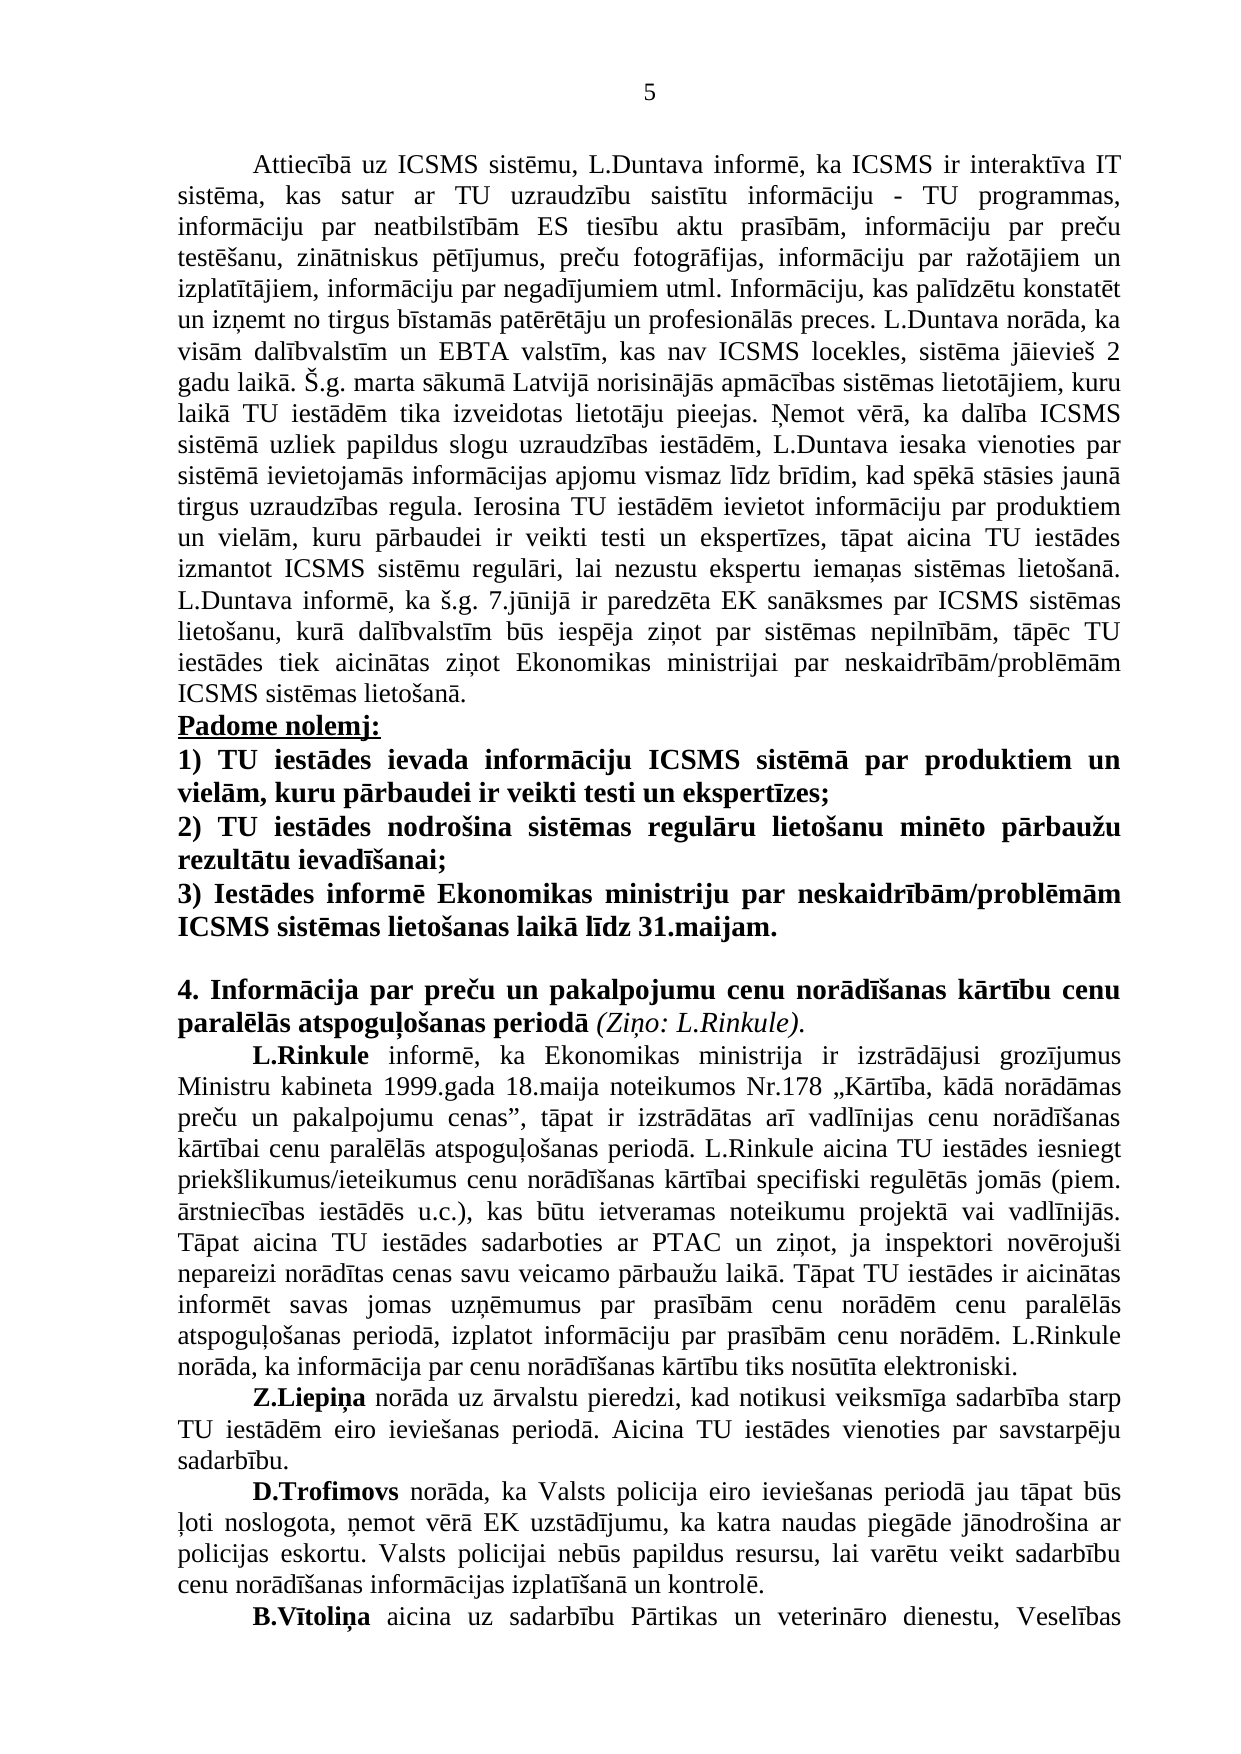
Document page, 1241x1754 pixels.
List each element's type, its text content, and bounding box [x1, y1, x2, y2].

text 2) TU iestādes nodrošina sistēmas regulāru lietošanu minēto pārbaužu rezultātu ievadīšanai; [177, 809, 1122, 876]
text D.Trofimovs norāda, ka Valsts policija eiro ieviešanas periodā jau tāpat būs ļoti noslogota, ņemot vērā EK uzstādījumu, ka katra naudas piegāde jānodrošina ar policijas eskortu. Valsts policijai nebūs papildus resursu, lai varētu veikt sadarbību cenu norādīšanas informācijas izplatīšanā un kontrolē. [177, 1475, 1122, 1599]
text 1) TU iestādes ievada informāciju ICSMS sistēmā par produktiem un vielām, kuru pārbaudei ir veikti testi un ekspertīzes; [177, 742, 1122, 809]
text Padome nolemj: [177, 708, 1122, 742]
text 3) Iestādes informē Ekonomikas ministriju par neskaidrībām/problēmām ICSMS sistēmas lietošanas laikā līdz 31.maijam. [177, 876, 1122, 943]
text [177, 1599, 1122, 1631]
text 4. Informācija par preču un pakalpojumu cenu norādīšanas kārtību cenu paralēlās atspoguļošanas periodā (Ziņo: L.Rinkule). [177, 972, 1122, 1039]
text Attiecībā uz ICSMS sistēmu, L.Duntava informē, ka ICSMS ir interaktīva IT sistēma, kas satur ar TU uzraudzību saistītu informāciju - TU programmas, informāciju par neatbilstībām ES tiesību aktu prasībām, informāciju par preču testēšanu, zinātniskus pētījumus, preču fotogrāfijas, informāciju par ražotājiem un izplatītājiem, informāciju par negadījumiem utml. Informāciju, kas palīdzētu konstatēt un izņemt no tirgus bīstamās patērētāju un profesionālās preces. L.Duntava norāda, ka visām dalībvalstīm un EBTA valstīm, kas nav ICSMS locekles, sistēma jāievieš 2 gadu laikā. Š.g. marta sākumā Latvijā norisinājās apmācības sistēmas lietotājiem, kuru laikā TU iestādēm tika izveidotas lietotāju pieejas. Ņemot vērā, ka dalība ICSMS sistēmā uzliek papildus slogu uzraudzības iestādēm, L.Duntava iesaka vienoties par sistēmā ievietojamās informācijas apjomu vismaz līdz brīdim, kad spēkā stāsies jaunā tirgus uzraudzības regula. Ierosina TU iestādēm ievietot informāciju par produktiem un vielām, kuru pārbaudei ir veikti testi un ekspertīzes, tāpat aicina TU iestādes izmantot ICSMS sistēmu regulāri, lai nezustu ekspertu iemaņas sistēmas lietošanā. L.Duntava informē, ka š.g. 7.jūnijā ir paredzēta EK sanāksmes par ICSMS sistēmas lietošanu, kurā dalībvalstīm būs iespēja ziņot par sistēmas nepilnībām, tāpēc TU iestādes tiek aicinātas ziņot Ekonomikas ministrijai par neskaidrībām/problēmām ICSMS sistēmas lietošanā. [177, 148, 1122, 708]
text L.Rinkule informē, ka Ekonomikas ministrija ir izstrādājusi grozījumus Ministru kabineta 1999.gada 18.maija noteikumos Nr.178 „Kārtība, kādā norādāmas preču un pakalpojumu cenas”, tāpat ir izstrādātas arī vadlīnijas cenu norādīšanas kārtībai cenu paralēlās atspoguļošanas periodā. L.Rinkule aicina TU iestādes iesniegt priekšlikumus/ieteikumus cenu norādīšanas kārtībai specifiski regulētās jomās (piem. ārstniecības iestādēs u.c.), kas būtu ietveramas noteikumu projektā vai vadlīnijās. Tāpat aicina TU iestādes sadarboties ar PTAC un ziņot, ja inspektori novērojuši nepareizi norādītas cenas savu veicamo pārbaužu laikā. Tāpat TU iestādes ir aicinātas informēt savas jomas uzņēmumus par prasībām cenu norādēm cenu paralēlās atspoguļošanas periodā, izplatot informāciju par prasībām cenu norādēm. L.Rinkule norāda, ka informācija par cenu norādīšanas kārtību tiks nosūtīta elektroniski. [177, 1039, 1122, 1382]
text Z.Liepiņa norāda uz ārvalstu pieredzi, kad notikusi veiksmīga sadarbība starp TU iestādēm eiro ieviešanas periodā. Aicina TU iestādes vienoties par savstarpēju sadarbību. [177, 1382, 1122, 1475]
